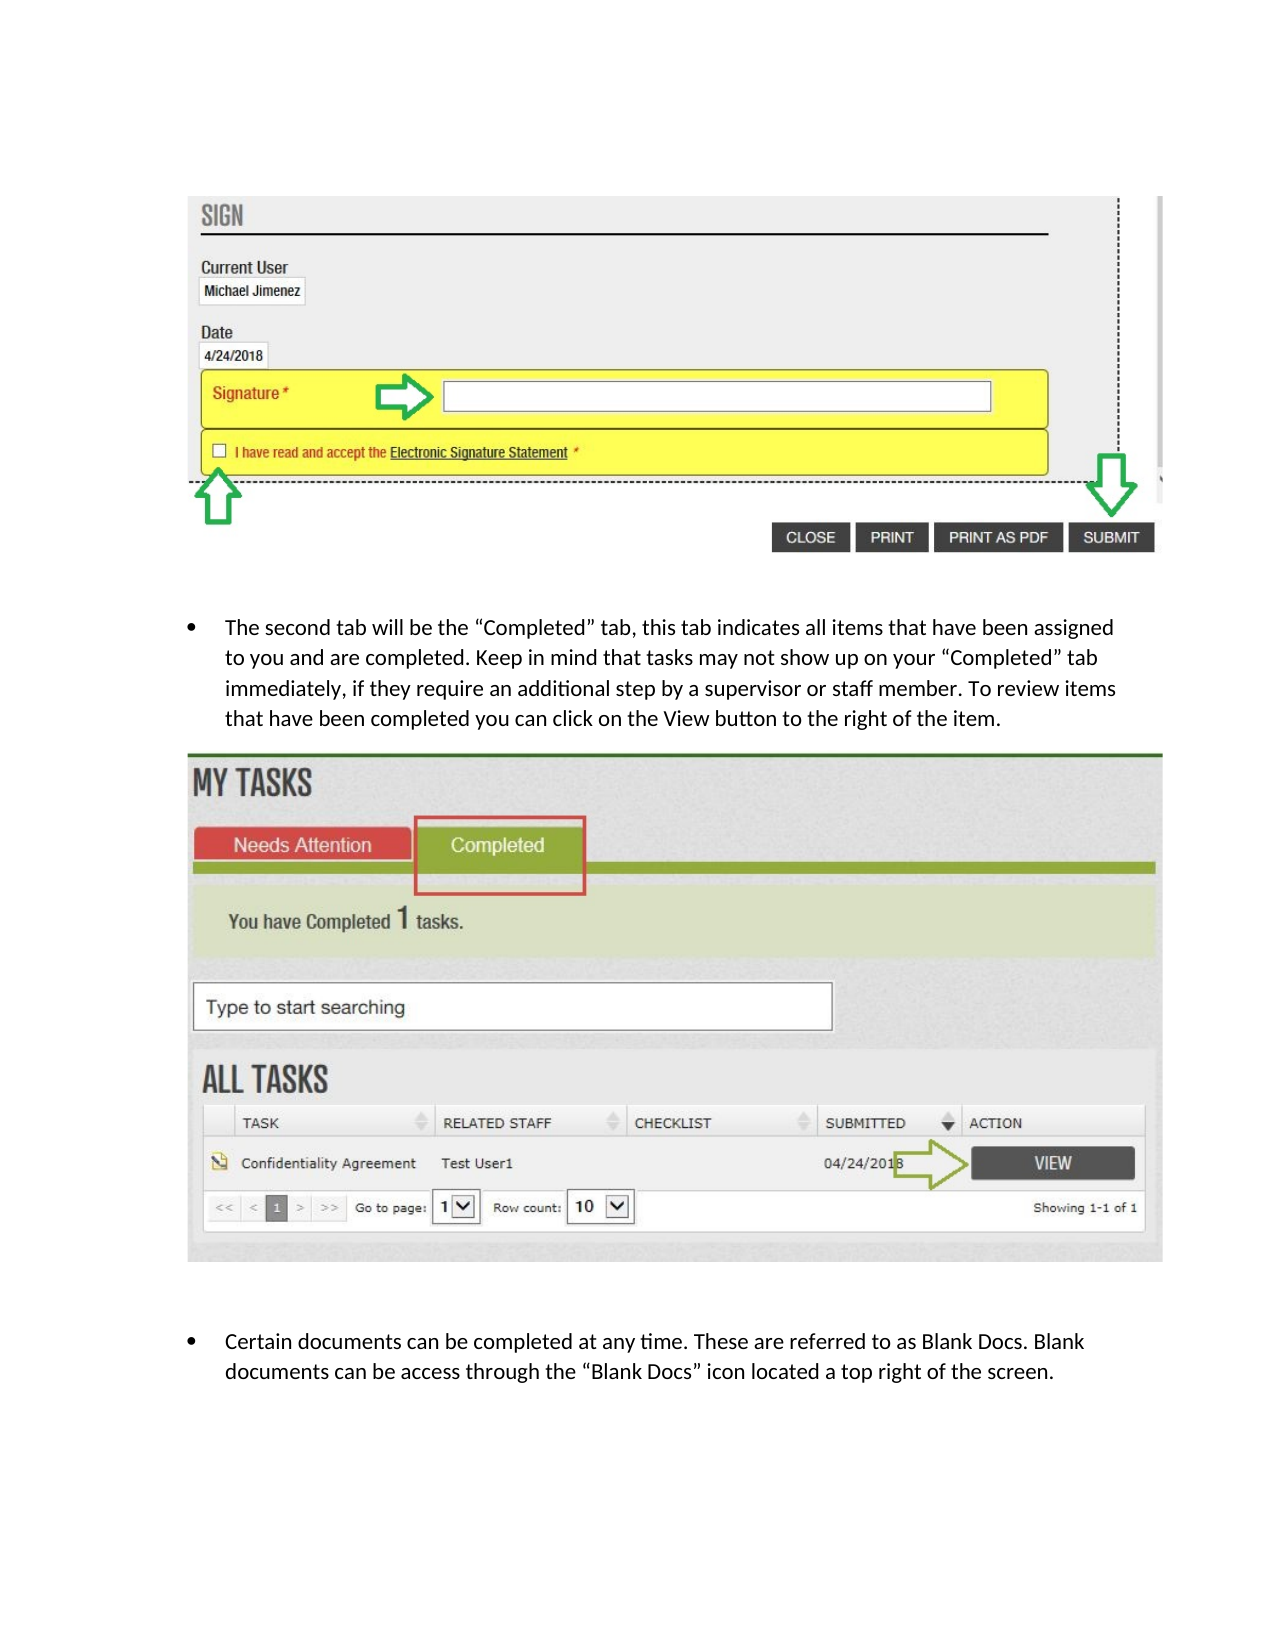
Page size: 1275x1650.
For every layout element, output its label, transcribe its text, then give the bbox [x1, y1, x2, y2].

list The second tab will be the “Completed” tab, this tab indicates all items that have been assigned to you and are completed. Keep in mind that tasks may not show up on your “Completed” tab immediately, if they require an additional step by a supervisor or staff member. To review items that have been completed you can click on the View button to the right of the item. [187, 613, 1125, 732]
list Certain documents can be completed at any time. These are referred to as Blank Docs. Blank documents can be access through the “Blank Docs” icon located a top right of the screen. [187, 1327, 1125, 1385]
picture [187, 196, 1163, 565]
picture [187, 750, 1163, 1262]
